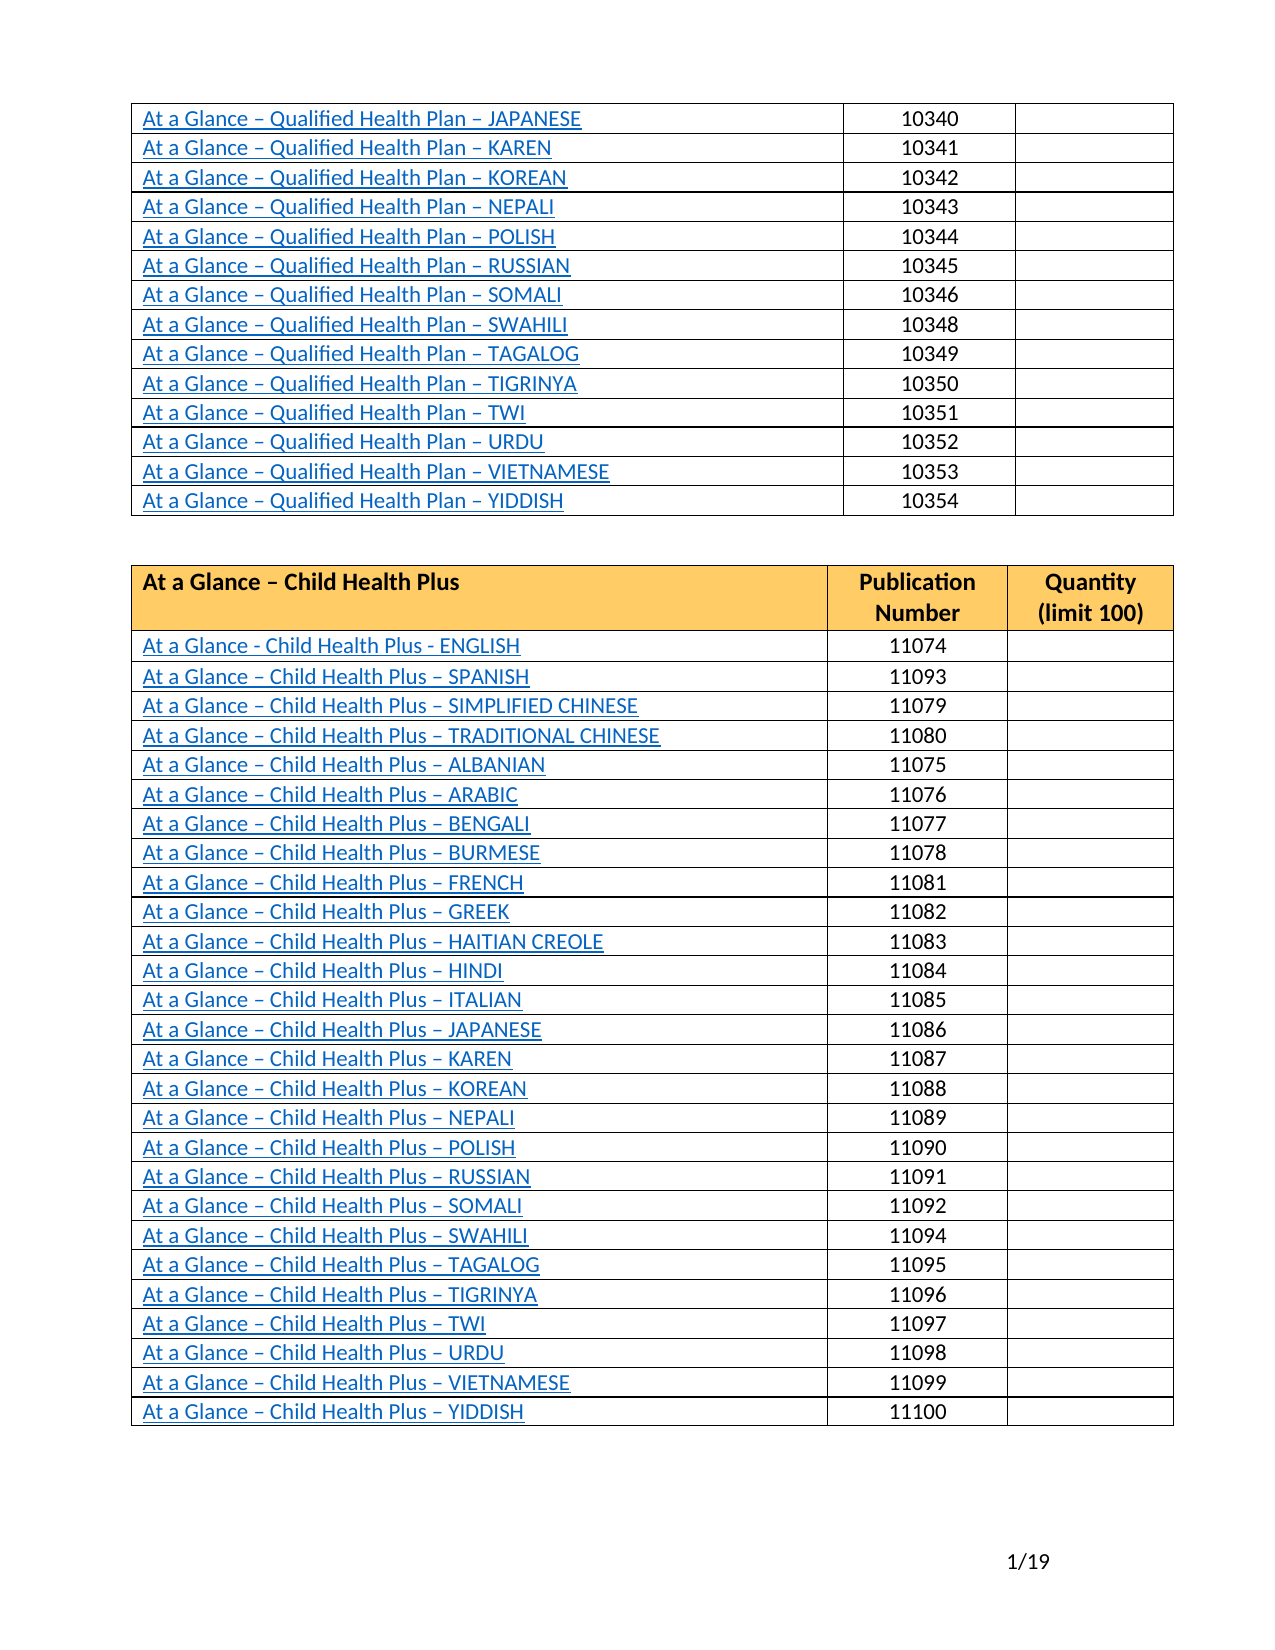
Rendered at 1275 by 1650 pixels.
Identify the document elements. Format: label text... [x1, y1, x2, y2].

table_cell [1008, 1133, 1173, 1161]
table_cell At a Glance – Child Health Plus – ITALIAN [132, 986, 827, 1014]
table_cell [1016, 281, 1173, 309]
table_cell At a Glance – Qualified Health Plan – TIGRINYA [132, 369, 843, 397]
table_cell At a Glance – Child Health Plus – BENGALI [132, 809, 827, 837]
table_cell 11084 [828, 956, 1007, 984]
table_cell [1016, 163, 1173, 191]
table_cell 11096 [828, 1280, 1007, 1308]
table_cell [1008, 986, 1173, 1014]
table_cell [1008, 898, 1173, 926]
table_cell At a Glance – Child Health Plus – VIETNAMESE [132, 1368, 827, 1396]
table_cell 11085 [828, 986, 1007, 1014]
table_cell 10352 [844, 428, 1015, 456]
table_cell 11078 [828, 839, 1007, 867]
table_cell [1008, 1162, 1173, 1190]
table_cell [1008, 1015, 1173, 1043]
table_cell At a Glance – Qualified Health Plan – YIDDISH [132, 486, 843, 514]
table_cell [1016, 104, 1173, 132]
table_cell 11087 [828, 1045, 1007, 1073]
table_cell At a Glance – Child Health Plus – RUSSIAN [132, 1162, 827, 1190]
table_cell 11083 [828, 927, 1007, 955]
table_cell At a Glance – Qualified Health Plan – KAREN [132, 134, 843, 162]
table_cell At a Glance – Child Health Plus – GREEK [132, 898, 827, 926]
table_cell 10349 [844, 340, 1015, 368]
table_cell 10345 [844, 251, 1015, 279]
table_cell 11100 [828, 1398, 1007, 1425]
table_cell 11097 [828, 1309, 1007, 1337]
table_cell [1008, 751, 1173, 779]
table_cell [1016, 486, 1173, 514]
table_cell At a Glance – Child Health Plus – FRENCH [132, 868, 827, 896]
table_cell [1008, 1074, 1173, 1102]
table_cell [1008, 809, 1173, 837]
table_cell At a Glance – Child Health Plus – ARABIC [132, 780, 827, 808]
table_cell [1016, 222, 1173, 250]
table_cell At a Glance – Child Health Plus – YIDDISH [132, 1398, 827, 1425]
table_cell At a Glance – Child Health Plus – POLISH [132, 1133, 827, 1161]
table_cell 11079 [828, 692, 1007, 720]
table_cell 11088 [828, 1074, 1007, 1102]
table_cell At a Glance – Qualified Health Plan – SOMALI [132, 281, 843, 309]
table_cell 11090 [828, 1133, 1007, 1161]
table_cell 11082 [828, 898, 1007, 926]
table_cell 10350 [844, 369, 1015, 397]
table_cell [1016, 193, 1173, 221]
table_cell 11074 [828, 631, 1007, 661]
table_cell 11099 [828, 1368, 1007, 1396]
table_cell 10341 [844, 134, 1015, 162]
table_cell [1008, 1339, 1173, 1367]
table_cell 11077 [828, 809, 1007, 837]
table_cell 11081 [828, 868, 1007, 896]
table_cell 11080 [828, 721, 1007, 749]
table_cell 11092 [828, 1191, 1007, 1220]
table_cell 10342 [844, 163, 1015, 191]
table_header Publication Number [828, 566, 1007, 630]
table_cell 10354 [844, 486, 1015, 514]
table_cell At a Glance – Qualified Health Plan – VIETNAMESE [132, 457, 843, 485]
table_cell 10340 [844, 104, 1015, 132]
table_header At a Glance – Child Health Plus [132, 566, 827, 630]
table_cell 11076 [828, 780, 1007, 808]
table_cell [1016, 310, 1173, 338]
table_cell At a Glance – Child Health Plus – SPANISH [132, 662, 827, 691]
table_cell At a Glance – Qualified Health Plan – TAGALOG [132, 340, 843, 368]
table_cell [1016, 457, 1173, 485]
table_cell 10348 [844, 310, 1015, 338]
table_cell At a Glance – Child Health Plus – KOREAN [132, 1074, 827, 1102]
table_cell [1016, 428, 1173, 456]
table_cell [1008, 1309, 1173, 1337]
table_cell [1016, 251, 1173, 279]
table_cell 11089 [828, 1104, 1007, 1132]
table_cell At a Glance – Child Health Plus – TWI [132, 1309, 827, 1337]
table_cell At a Glance – Qualified Health Plan – URDU [132, 428, 843, 456]
table_cell 10344 [844, 222, 1015, 250]
table_cell At a Glance – Child Health Plus – URDU [132, 1339, 827, 1367]
table_cell At a Glance – Child Health Plus – JAPANESE [132, 1015, 827, 1043]
table_cell 11093 [828, 662, 1007, 691]
table_cell At a Glance – Qualified Health Plan – RUSSIAN [132, 251, 843, 279]
table_cell [1008, 1191, 1173, 1220]
table_cell At a Glance – Child Health Plus – TAGALOG [132, 1250, 827, 1279]
table_cell 11095 [828, 1250, 1007, 1279]
table_cell [1008, 780, 1173, 808]
table_cell At a Glance – Child Health Plus – HAITIAN CREOLE [132, 927, 827, 955]
table_cell [1016, 134, 1173, 162]
table_cell [1016, 369, 1173, 397]
table_cell 11091 [828, 1162, 1007, 1190]
table_cell [1008, 1104, 1173, 1132]
table_cell [1008, 631, 1173, 661]
table_cell [1008, 956, 1173, 984]
table_cell At a Glance – Child Health Plus – TRADITIONAL CHINESE [132, 721, 827, 749]
table_cell 10343 [844, 193, 1015, 221]
table_cell 11098 [828, 1339, 1007, 1367]
table_cell At a Glance – Qualified Health Plan – JAPANESE [132, 104, 843, 132]
table_cell At a Glance - Child Health Plus - ENGLISH [132, 631, 827, 661]
table_cell 11086 [828, 1015, 1007, 1043]
table_cell At a Glance – Child Health Plus – KAREN [132, 1045, 827, 1073]
table_cell At a Glance – Qualified Health Plan – SWAHILI [132, 310, 843, 338]
table_cell At a Glance – Child Health Plus – TIGRINYA [132, 1280, 827, 1308]
table_cell At a Glance – Qualified Health Plan – POLISH [132, 222, 843, 250]
table_cell 10351 [844, 399, 1015, 426]
table_cell 11094 [828, 1221, 1007, 1249]
table_cell At a Glance – Child Health Plus – SWAHILI [132, 1221, 827, 1249]
table_cell [1016, 399, 1173, 426]
table_cell [1008, 868, 1173, 896]
table_cell [1008, 839, 1173, 867]
table_cell [1008, 692, 1173, 720]
table_cell [1008, 1368, 1173, 1396]
table_cell [1008, 662, 1173, 691]
table_cell [1008, 1398, 1173, 1425]
table_cell At a Glance – Qualified Health Plan – NEPALI [132, 193, 843, 221]
table_cell At a Glance – Qualified Health Plan – TWI [132, 399, 843, 426]
table_cell [1008, 721, 1173, 749]
table_cell At a Glance – Child Health Plus – BURMESE [132, 839, 827, 867]
table_cell At a Glance – Child Health Plus – SOMALI [132, 1191, 827, 1220]
table_cell At a Glance – Child Health Plus – HINDI [132, 956, 827, 984]
table_cell 10353 [844, 457, 1015, 485]
table_cell At a Glance – Qualified Health Plan – KOREAN [132, 163, 843, 191]
table_cell 10346 [844, 281, 1015, 309]
table_cell [1008, 1250, 1173, 1279]
table_cell [1016, 340, 1173, 368]
table_cell [1008, 1280, 1173, 1308]
table_cell [1008, 1221, 1173, 1249]
table_cell At a Glance – Child Health Plus – NEPALI [132, 1104, 827, 1132]
table_cell At a Glance – Child Health Plus – ALBANIAN [132, 751, 827, 779]
table_cell At a Glance – Child Health Plus – SIMPLIFIED CHINESE [132, 692, 827, 720]
table_cell [1008, 1045, 1173, 1073]
table_cell [1008, 927, 1173, 955]
table_header Quantity (limit 100) [1008, 566, 1173, 630]
table_cell 11075 [828, 751, 1007, 779]
